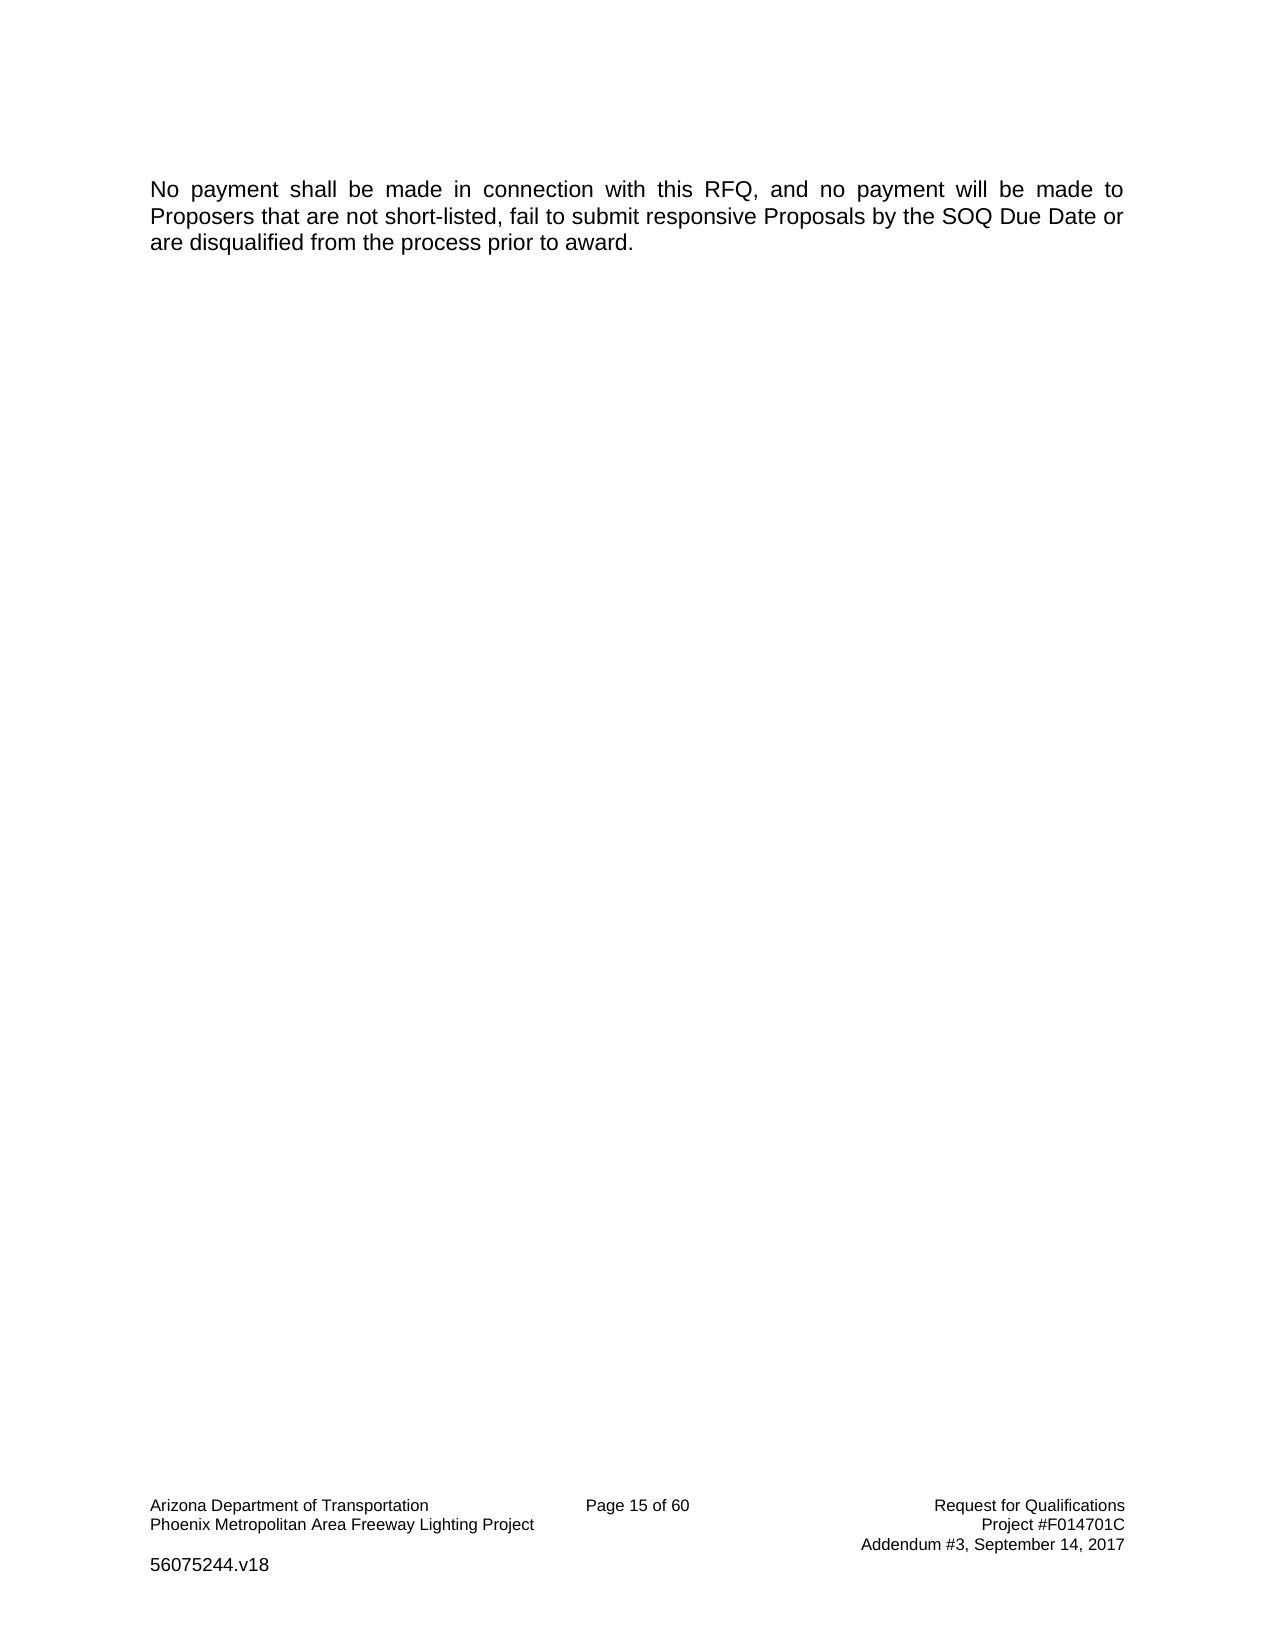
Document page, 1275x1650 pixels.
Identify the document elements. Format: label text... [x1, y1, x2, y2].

text No payment shall be made in connection with this RFQ, and no payment will be made to Proposers that are not short-listed, fail to submit responsive Proposals by the SOQ Due Date or are disqualified from the process prior to award. [150, 176, 1125, 255]
